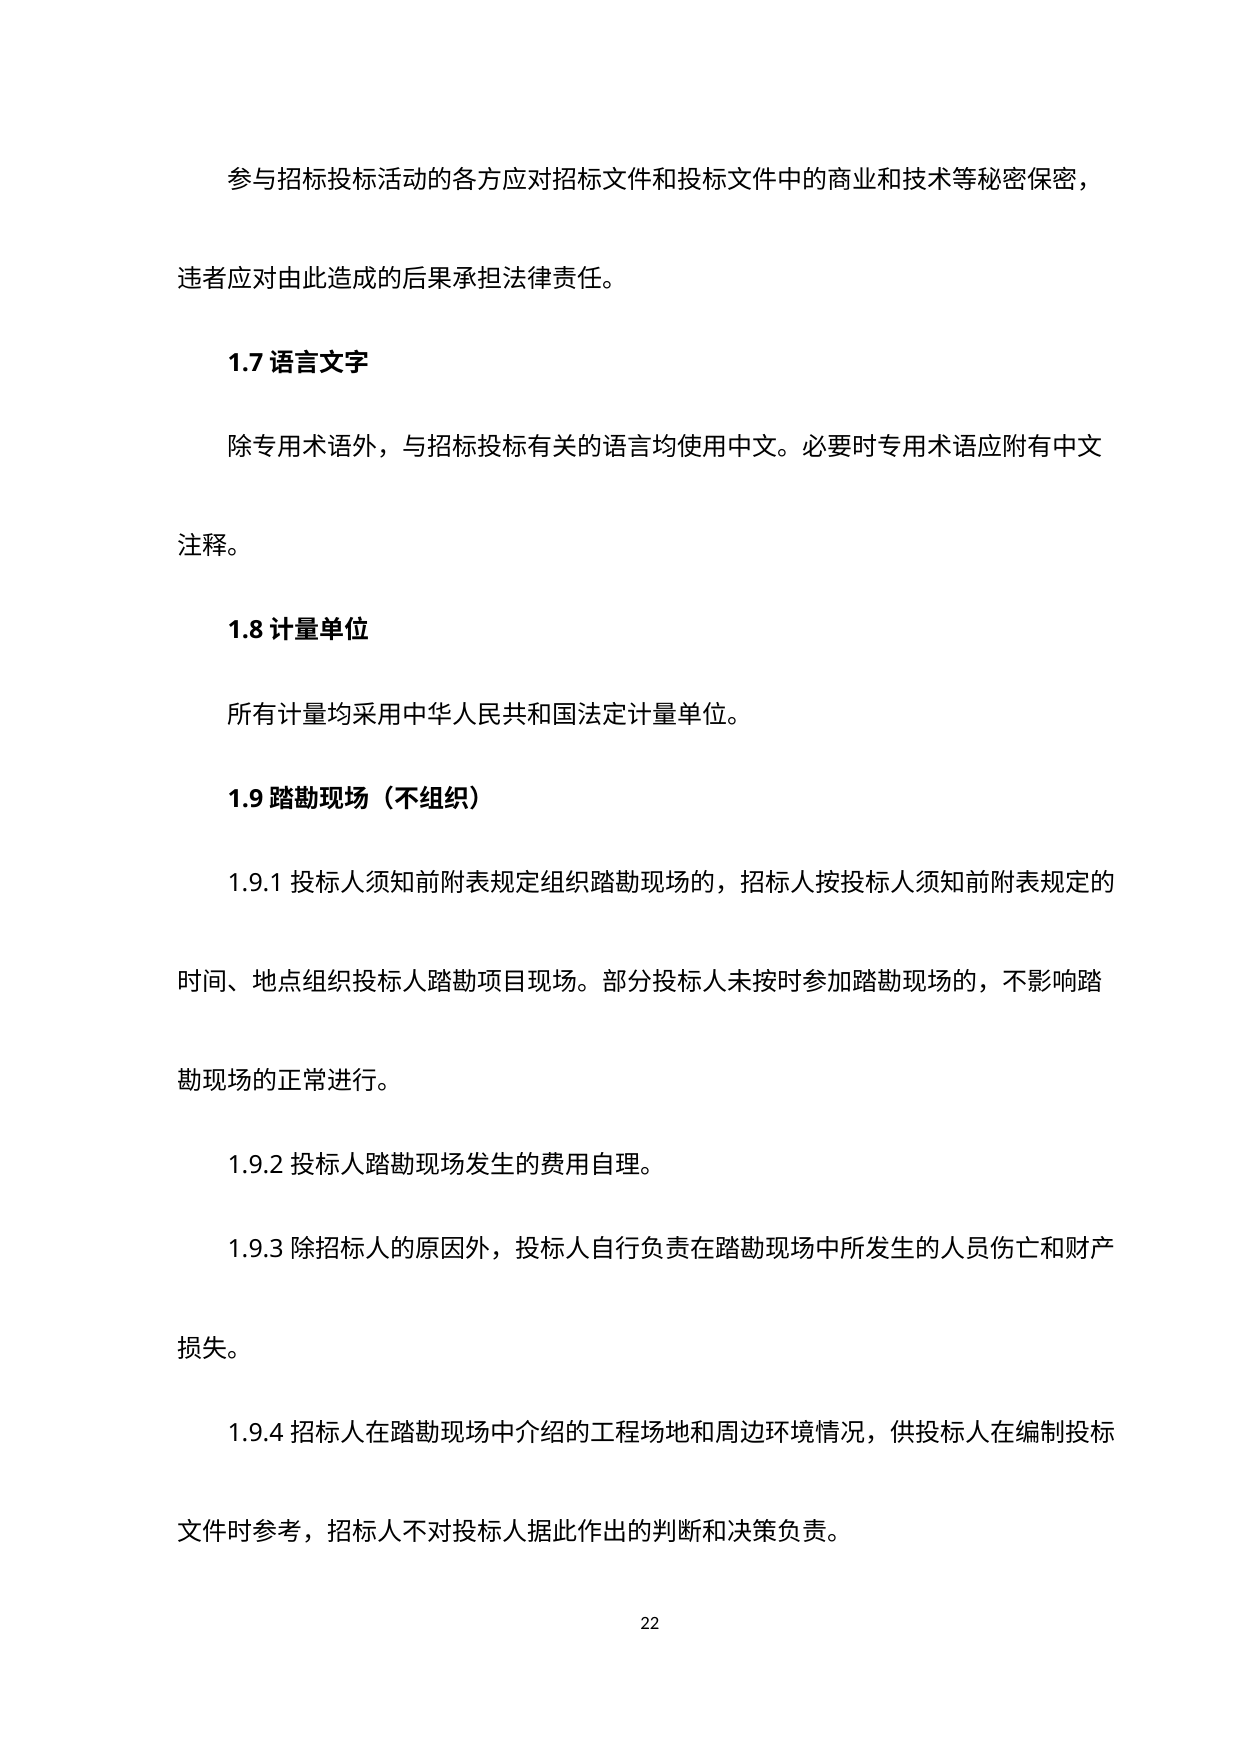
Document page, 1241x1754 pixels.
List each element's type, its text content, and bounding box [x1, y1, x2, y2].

text 1.9.2 投标人踏勘现场发生的费用自理。 [177, 1130, 1122, 1196]
text 1.9 踏勘现场（不组织） [177, 763, 1122, 829]
text 1.8 计量单位 [177, 595, 1122, 661]
text 参与招标投标活动的各方应对招标文件和投标文件中的商业和技术等秘密保密，违者应对由此造成的后果承担法律责任。 [177, 144, 1122, 309]
text 除专用术语外，与招标投标有关的语言均使用中文。必要时专用术语应附有中文注释。 [177, 412, 1122, 577]
text 所有计量均采用中华人民共和国法定计量单位。 [177, 679, 1122, 745]
text 1.9.1 投标人须知前附表规定组织踏勘现场的，招标人按投标人须知前附表规定的时间、地点组织投标人踏勘项目现场。部分投标人未按时参加踏勘现场的，不影响踏勘现场的正常进行。 [177, 848, 1122, 1112]
text 1.7 语言文字 [177, 328, 1122, 394]
text 1.9.4 招标人在踏勘现场中介绍的工程场地和周边环境情况，供投标人在编制投标文件时参考，招标人不对投标人据此作出的判断和决策负责。 [177, 1397, 1122, 1562]
text 1.9.3 除招标人的原因外，投标人自行负责在踏勘现场中所发生的人员伤亡和财产损失。 [177, 1214, 1122, 1379]
